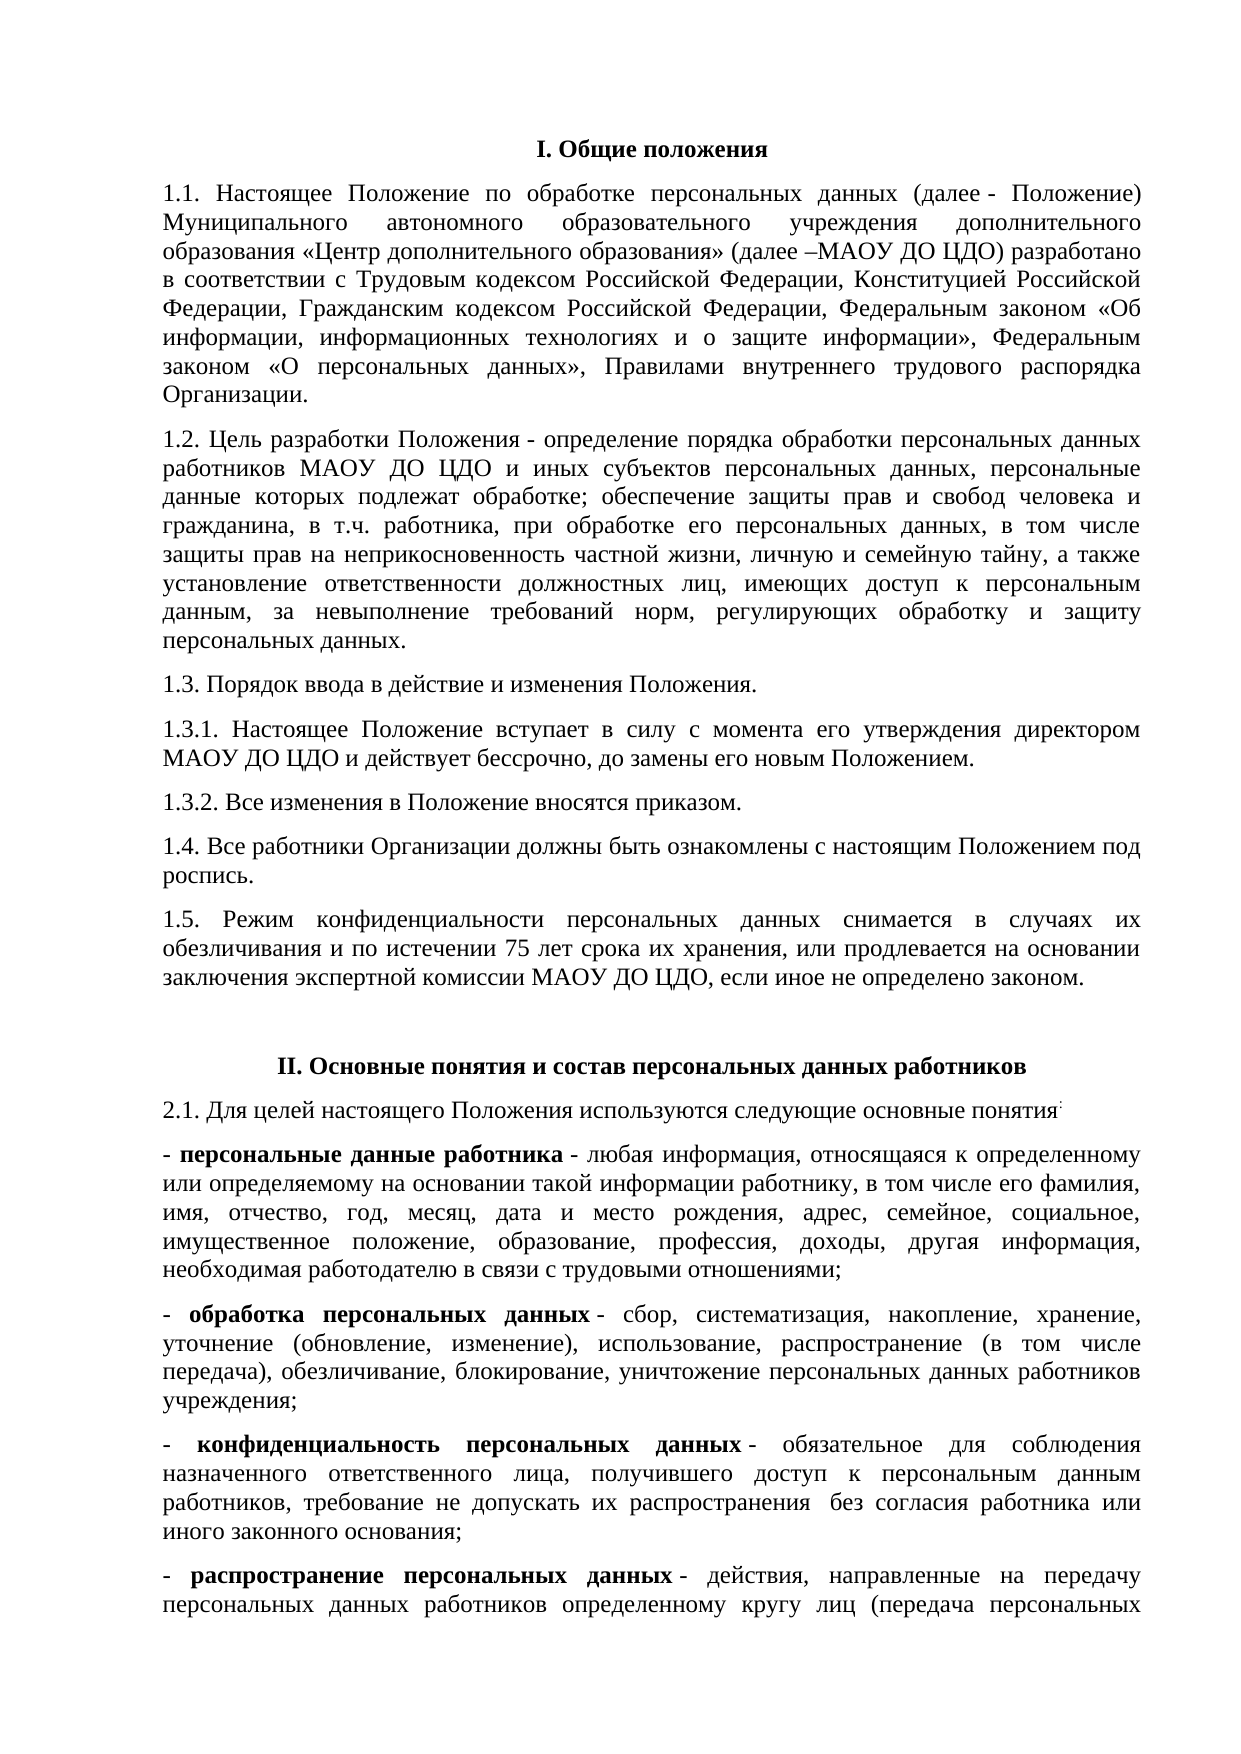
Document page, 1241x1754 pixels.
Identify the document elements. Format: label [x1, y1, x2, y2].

table_header [163, 118, 1196, 1618]
